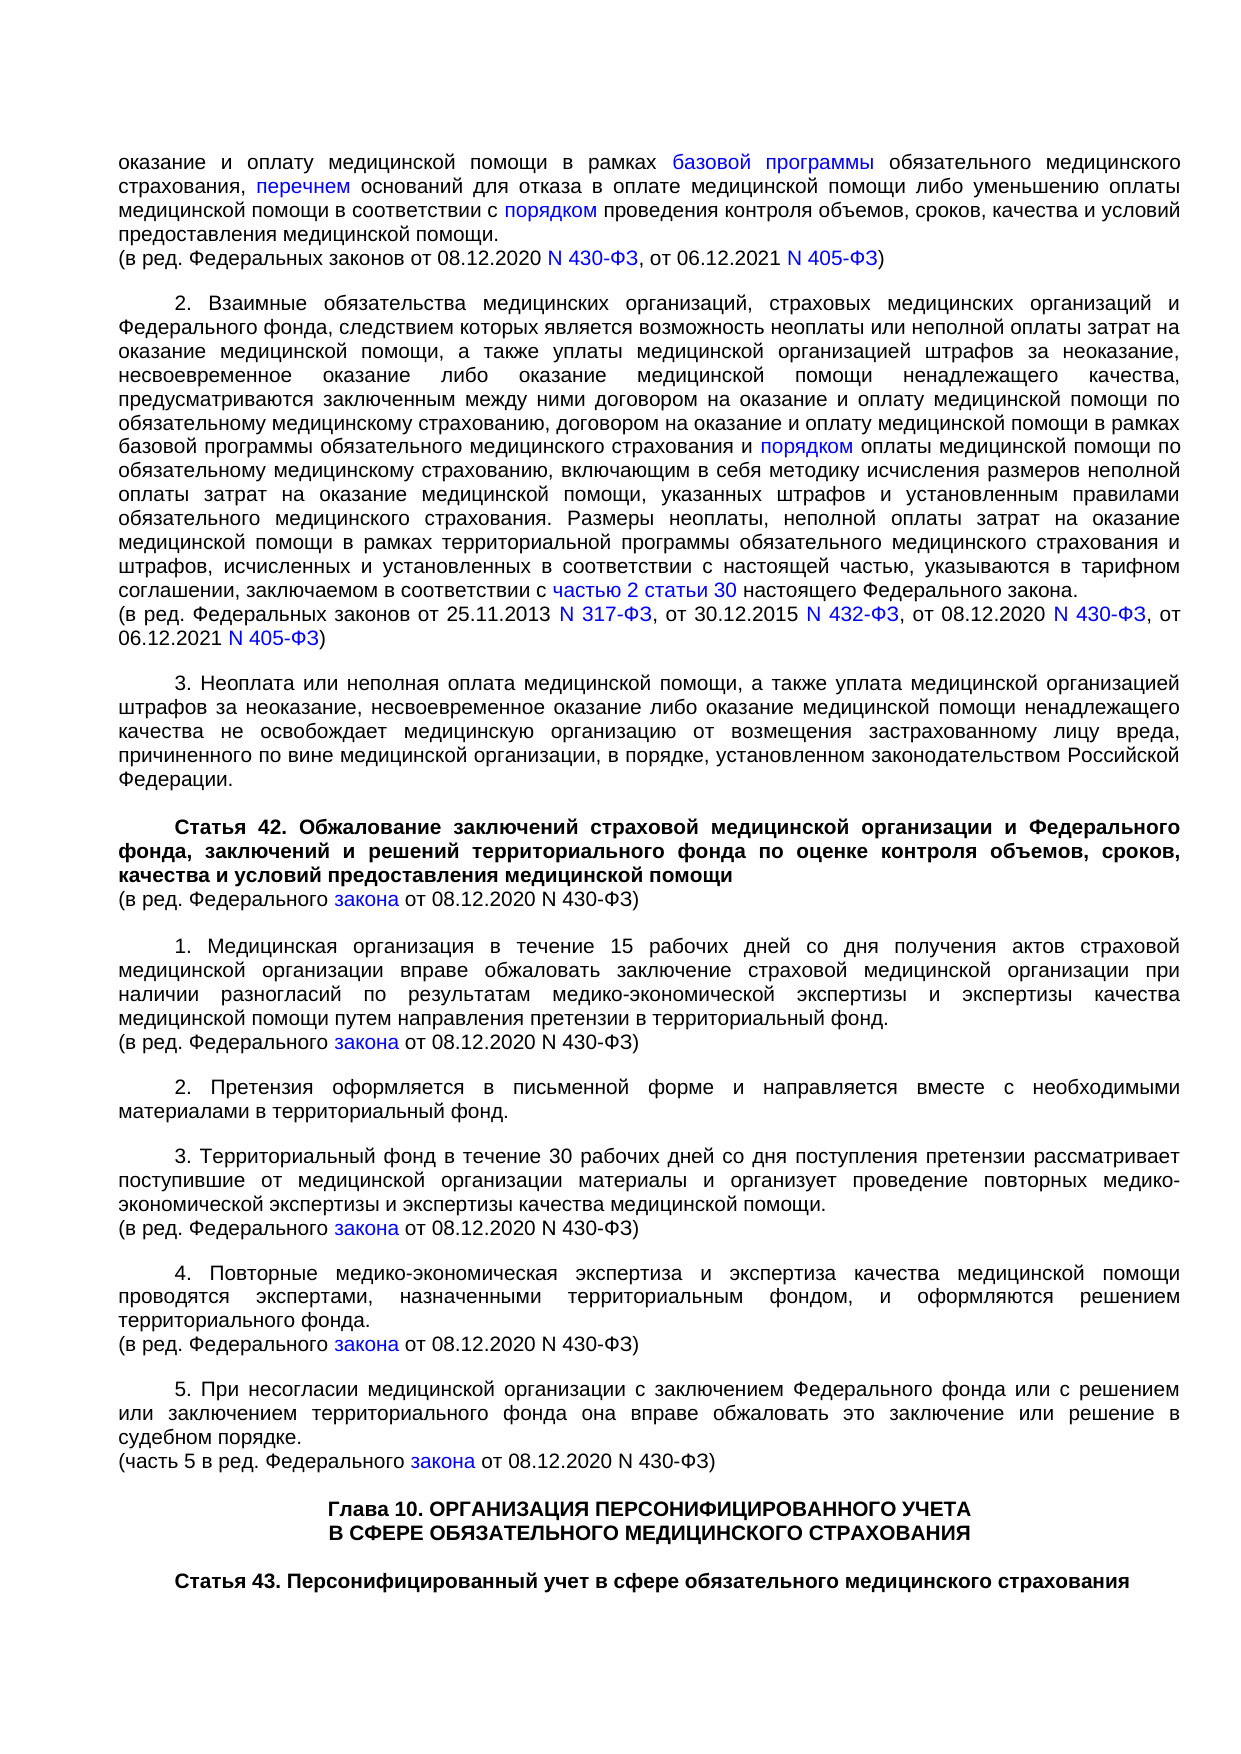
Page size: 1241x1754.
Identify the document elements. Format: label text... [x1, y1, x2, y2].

text 3. Территориальный фонд в течение 30 рабочих дней со дня поступления претензии рассматривает поступившие от медицинской организации материалы и организует проведение повторных медико-экономической экспертизы и экспертизы качества медицинской помощи. [118, 1144, 1181, 1216]
text (в ред. Федерального закона от 08.12.2020 N 430-ФЗ) [118, 1216, 1181, 1239]
text (в ред. Федерального закона от 08.12.2020 N 430-ФЗ) [118, 1332, 1181, 1356]
title Статья 43. Персонифицированный учет в сфере обязательного медицинского страхования [118, 1569, 1181, 1593]
text 5. При несогласии медицинской организации с заключением Федерального фонда или с решением или заключением территориального фонда она вправе обжаловать это заключение или решение в судебном порядке. [118, 1377, 1181, 1449]
text (в ред. Федеральных законов от 08.12.2020 N 430-ФЗ, от 06.12.2021 N 405-ФЗ) [118, 246, 1181, 270]
title Глава 10. ОРГАНИЗАЦИЯ ПЕРСОНИФИЦИРОВАННОГО УЧЕТА [118, 1497, 1181, 1521]
text 2. Взаимные обязательства медицинских организаций, страховых медицинских организаций и Федерального фонда, следствием которых является возможность неоплаты или неполной оплаты затрат на оказание медицинской помощи, а также уплаты медицинской организацией штрафов за неоказание, несвоевременное оказание либо оказание медицинской помощи ненадлежащего качества, предусматриваются заключенным между ними договором на оказание и оплату медицинской помощи по обязательному медицинскому страхованию, договором на оказание и оплату медицинской помощи в рамках базовой программы обязательного медицинского страхования и порядком оплаты медицинской помощи по обязательному медицинскому страхованию, включающим в себя методику исчисления размеров неполной оплаты затрат на оказание медицинской помощи, указанных штрафов и установленным правилами обязательного медицинского страхования. Размеры неоплаты, неполной оплаты затрат на оказание медицинской помощи в рамках территориальной программы обязательного медицинского страхования и штрафов, исчисленных и установленных в соответствии с настоящей частью, указываются в тарифном соглашении, заключаемом в соответствии с частью 2 статьи 30 настоящего Федерального закона. [118, 291, 1181, 602]
text (в ред. Федерального закона от 08.12.2020 N 430-ФЗ) [118, 1030, 1181, 1054]
text (в ред. Федеральных законов от 25.11.2013 N 317-ФЗ, от 30.12.2015 N 432-ФЗ, от 08.12.2020 N 430-ФЗ, от 06.12.2021 N 405-ФЗ) [118, 602, 1181, 650]
text (часть 5 в ред. Федерального закона от 08.12.2020 N 430-ФЗ) [118, 1449, 1181, 1473]
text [118, 150, 1181, 246]
title Статья 42. Обжалование заключений страховой медицинской организации и Федерального фонда, заключений и решений территориального фонда по оценке контроля объемов, сроков, качества и условий предоставления медицинской помощи [118, 814, 1181, 886]
text 3. Неоплата или неполная оплата медицинской помощи, а также уплата медицинской организацией штрафов за неоказание, несвоевременное оказание либо оказание медицинской помощи ненадлежащего качества не освобождает медицинскую организацию от возмещения застрахованному лицу вреда, причиненного по вине медицинской организации, в порядке, установленном законодательством Российской Федерации. [118, 671, 1181, 791]
text 1. Медицинская организация в течение 15 рабочих дней со дня получения актов страховой медицинской организации вправе обжаловать заключение страховой медицинской организации при наличии разногласий по результатам медико-экономической экспертизы и экспертизы качества медицинской помощи путем направления претензии в территориальный фонд. [118, 934, 1181, 1030]
text 2. Претензия оформляется в письменной форме и направляется вместе с необходимыми материалами в территориальный фонд. [118, 1075, 1181, 1123]
text (в ред. Федерального закона от 08.12.2020 N 430-ФЗ) [118, 886, 1181, 910]
title В СФЕРЕ ОБЯЗАТЕЛЬНОГО МЕДИЦИНСКОГО СТРАХОВАНИЯ [118, 1521, 1181, 1545]
text 4. Повторные медико-экономическая экспертиза и экспертиза качества медицинской помощи проводятся экспертами, назначенными территориальным фондом, и оформляются решением территориального фонда. [118, 1260, 1181, 1332]
